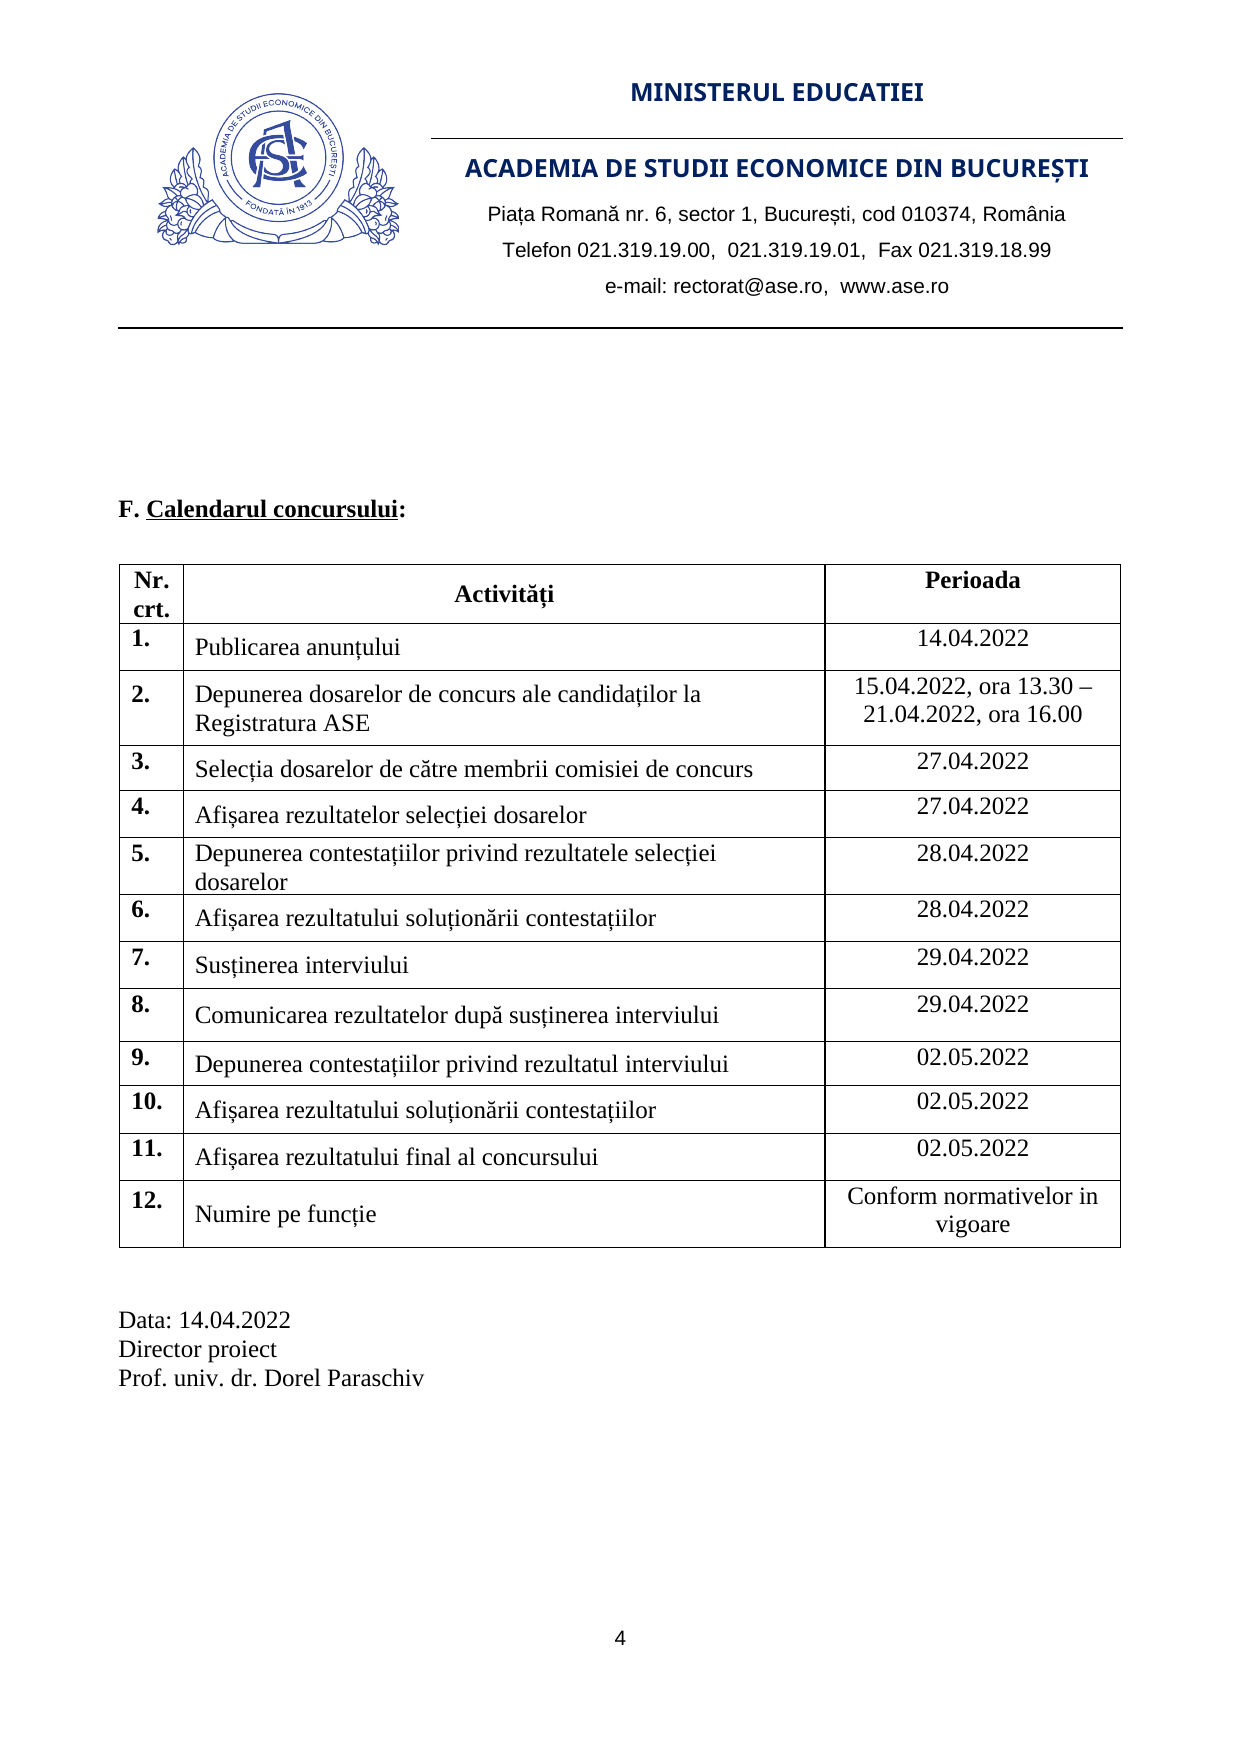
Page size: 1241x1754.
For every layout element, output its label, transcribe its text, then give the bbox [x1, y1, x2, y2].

table_cell 28.04.2022 [826, 838, 1120, 893]
text Prof. univ. dr. Dorel Paraschiv [118, 1363, 1122, 1392]
table_cell [120, 746, 183, 790]
table_cell [120, 895, 183, 941]
table_header Activități [184, 565, 824, 622]
table_cell [120, 671, 183, 745]
table_cell Selecția dosarelor de către membrii comisiei de concurs [184, 746, 824, 790]
table_cell 27.04.2022 [826, 791, 1120, 837]
table_cell 14.04.2022 [826, 624, 1120, 670]
table_cell Depunerea contestațiilor privind rezultatele selecției dosarelor [184, 838, 824, 893]
table_cell Numire pe funcție [184, 1181, 824, 1247]
table_cell Comunicarea rezultatelor după susținerea interviului [184, 989, 824, 1041]
table_cell 27.04.2022 [826, 746, 1120, 790]
table_cell 15.04.2022, ora 13.30 – 21.04.2022, ora 16.00 [826, 671, 1120, 745]
text Director proiect [118, 1334, 1122, 1363]
table_cell [120, 1134, 183, 1180]
table_cell 28.04.2022 [826, 895, 1120, 941]
table_cell [120, 1086, 183, 1132]
table_cell Afișarea rezultatului soluționării contestațiilor [184, 1086, 824, 1132]
table_cell Publicarea anunțului [184, 624, 824, 670]
table_cell [120, 838, 183, 893]
table_header Nr. crt. [120, 565, 183, 622]
table_cell 29.04.2022 [826, 989, 1120, 1041]
table_cell Susținerea interviului [184, 942, 824, 988]
table_cell [120, 1181, 183, 1247]
table_cell [120, 624, 183, 670]
table_cell Conform normativelor in vigoare [826, 1181, 1120, 1247]
table_cell 02.05.2022 [826, 1042, 1120, 1085]
table_cell Depunerea dosarelor de concurs ale candidaților la Registratura ASE [184, 671, 824, 745]
table_cell Afișarea rezultatelor selecției dosarelor [184, 791, 824, 837]
table_cell Afișarea rezultatului final al concursului [184, 1134, 824, 1180]
table_cell [120, 942, 183, 988]
text F. Calendarul concursului: [118, 494, 1122, 523]
table_cell 29.04.2022 [826, 942, 1120, 988]
table_cell 02.05.2022 [826, 1086, 1120, 1132]
picture [157, 93, 399, 246]
table_cell 02.05.2022 [826, 1134, 1120, 1180]
table_cell Afișarea rezultatului soluționării contestațiilor [184, 895, 824, 941]
table_cell [120, 989, 183, 1041]
text Data: 14.04.2022 [118, 1305, 1122, 1334]
table_cell [120, 1042, 183, 1085]
table_cell Depunerea contestațiilor privind rezultatul interviului [184, 1042, 824, 1085]
table_cell [120, 791, 183, 837]
table_header Perioada [826, 565, 1120, 622]
